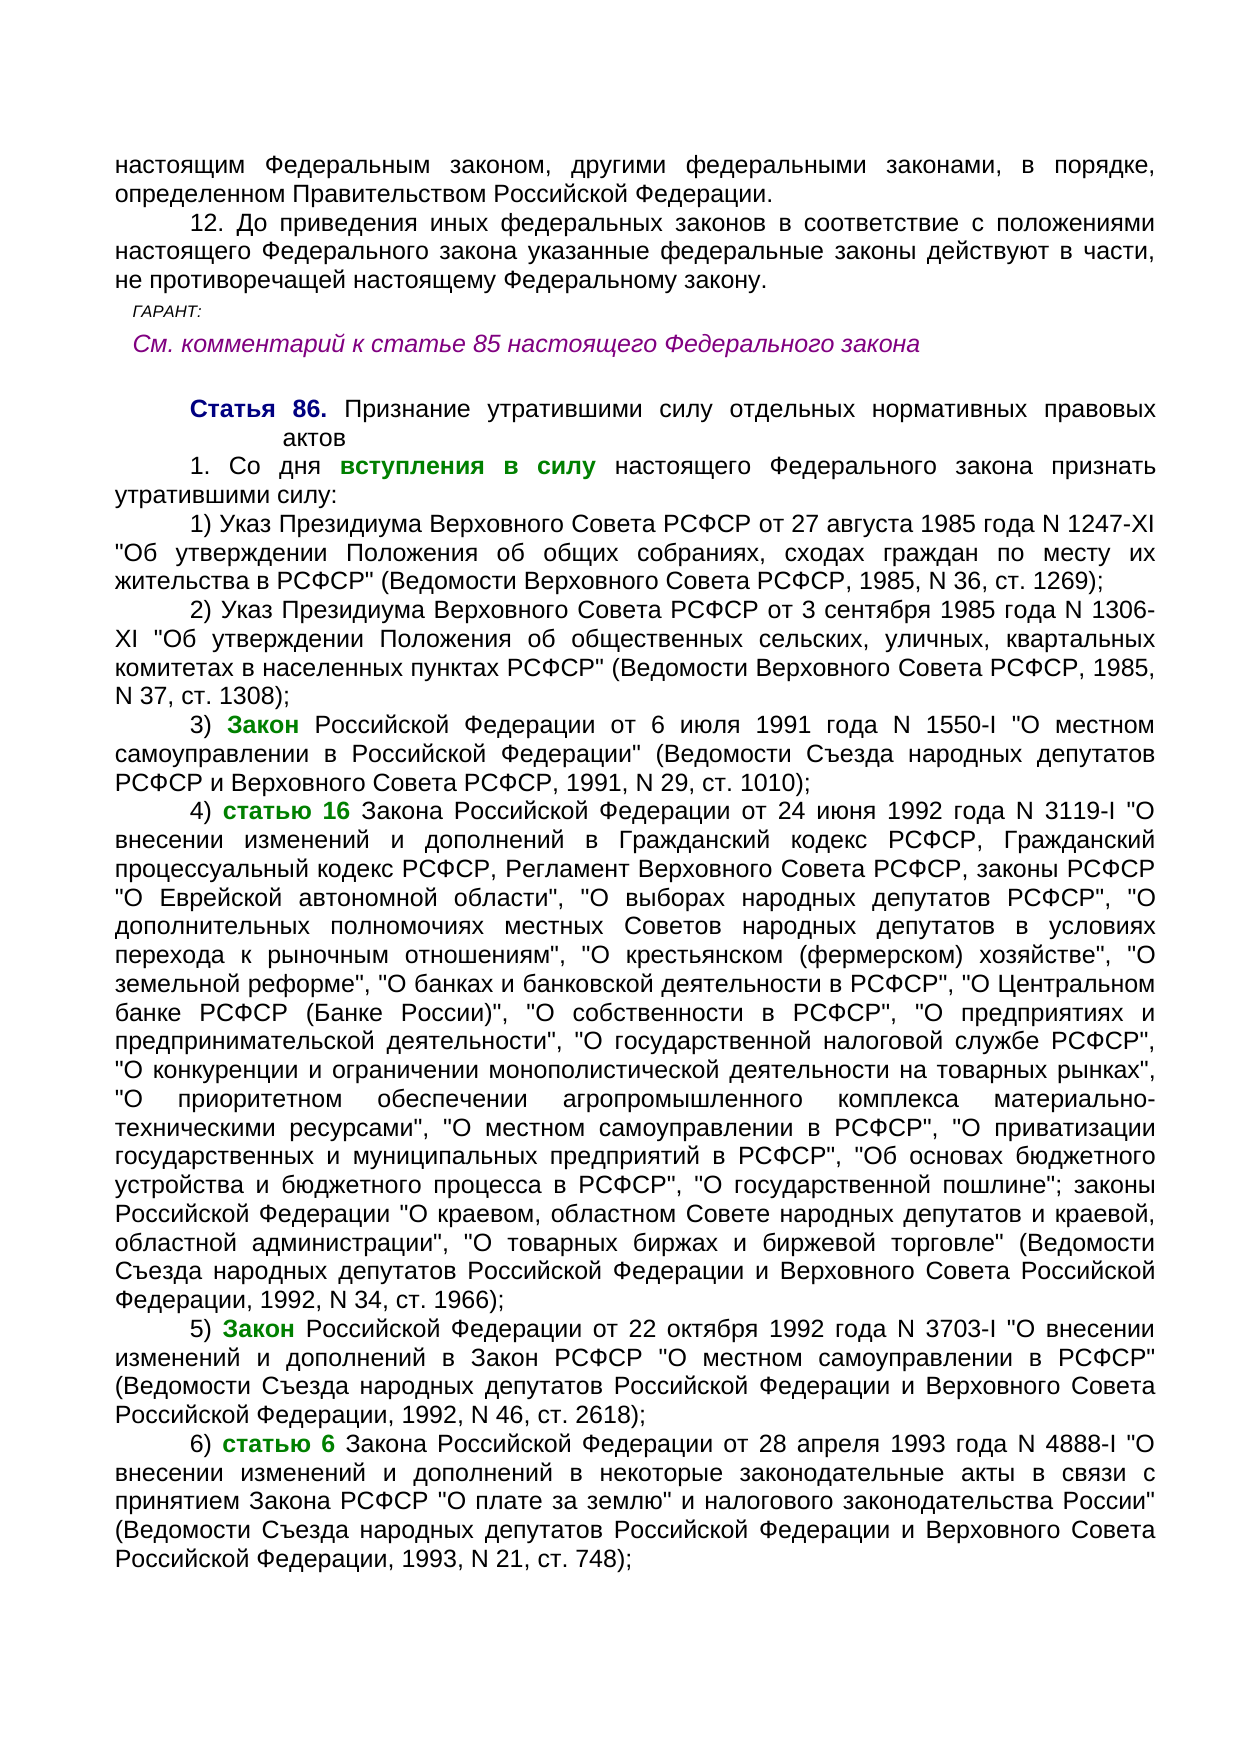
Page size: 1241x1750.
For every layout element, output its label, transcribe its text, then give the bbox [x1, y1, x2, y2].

text 6) статью 6 Закона Российской Федерации от 28 апреля 1993 года N 4888-I "О внесении изменений и дополнений в некоторые законодательные акты в связи с принятием Закона РСФСР "О плате за землю" и налогового законодательства России" (Ведомости Съезда народных депутатов Российской Федерации и Верховного Совета Российской Федерации, 1993, N 21, ст. 748); [114, 1429, 1157, 1573]
text 4) статью 16 Закона Российской Федерации от 24 июня 1992 года N 3119-I "О внесении изменений и дополнений в Гражданский кодекс РСФСР, Гражданский процессуальный кодекс РСФСР, Регламент Верховного Совета РСФСР, законы РСФСР "О Еврейской автономной области", "О выборах народных депутатов РСФСР", "О дополнительных полномочиях местных Советов народных депутатов в условиях перехода к рыночным отношениям", "О крестьянском (фермерском) хозяйстве", "О земельной реформе", "О банках и банковской деятельности в РСФСР", "О Центральном банке РСФСР (Банке России)", "О собственности в РСФСР", "О предприятиях и предпринимательской деятельности", "О государственной налоговой службе РСФСР", "О конкуренции и ограничении монополистической деятельности на товарных рынках", "О приоритетном обеспечении агропромышленного комплекса материально-техническими ресурсами", "О местном самоуправлении в РСФСР", "О приватизации государственных и муниципальных предприятий в РСФСР", "Об основах бюджетного устройства и бюджетного процесса в РСФСР", "О государственной пошлине"; законы Российской Федерации "О краевом, областном Совете народных депутатов и краевой, областной администрации", "О товарных биржах и биржевой торговле" (Ведомости Съезда народных депутатов Российской Федерации и Верховного Совета Российской Федерации, 1992, N 34, ст. 1966); [114, 796, 1157, 1314]
text 12. До приведения иных федеральных законов в соответствие с положениями настоящего Федерального закона указанные федеральные законы действуют в части, не противоречащей настоящему Федеральному закону. [114, 207, 1157, 294]
text 5) Закон Российской Федерации от 22 октября 1992 года N 3703-I "О внесении изменений и дополнений в Закон РСФСР "О местном самоуправлении в РСФСР" (Ведомости Съезда народных депутатов Российской Федерации и Верховного Совета Российской Федерации, 1992, N 46, ст. 2618); [114, 1314, 1157, 1429]
text См. комментарий к статье 85 настоящего Федерального закона [132, 328, 1157, 357]
text Статья 86. Признание утратившими силу отдельных нормативных правовых актов [189, 394, 1157, 451]
text 1. Со дня вступления в силу настоящего Федерального закона признать утратившими силу: [114, 451, 1157, 509]
text 2) Указ Президиума Верховного Совета РСФСР от 3 сентября 1985 года N 1306-XI "Об утверждении Положения об общественных сельских, уличных, квартальных комитетах в населенных пунктах РСФСР" (Ведомости Верховного Совета РСФСР, 1985, N 37, ст. 1308); [114, 595, 1157, 710]
text 3) Закон Российской Федерации от 6 июля 1991 года N 1550-I "О местном самоуправлении в Российской Федерации" (Ведомости Съезда народных депутатов РСФСР и Верховного Совета РСФСР, 1991, N 29, ст. 1010); [114, 710, 1157, 796]
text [114, 150, 1157, 207]
text ГАРАНТ: [132, 302, 1157, 321]
text 1) Указ Президиума Верховного Совета РСФСР от 27 августа 1985 года N 1247-XI "Об утверждении Положения об общих собраниях, сходах граждан по месту их жительства в РСФСР" (Ведомости Верховного Совета РСФСР, 1985, N 36, ст. 1269); [114, 509, 1157, 595]
